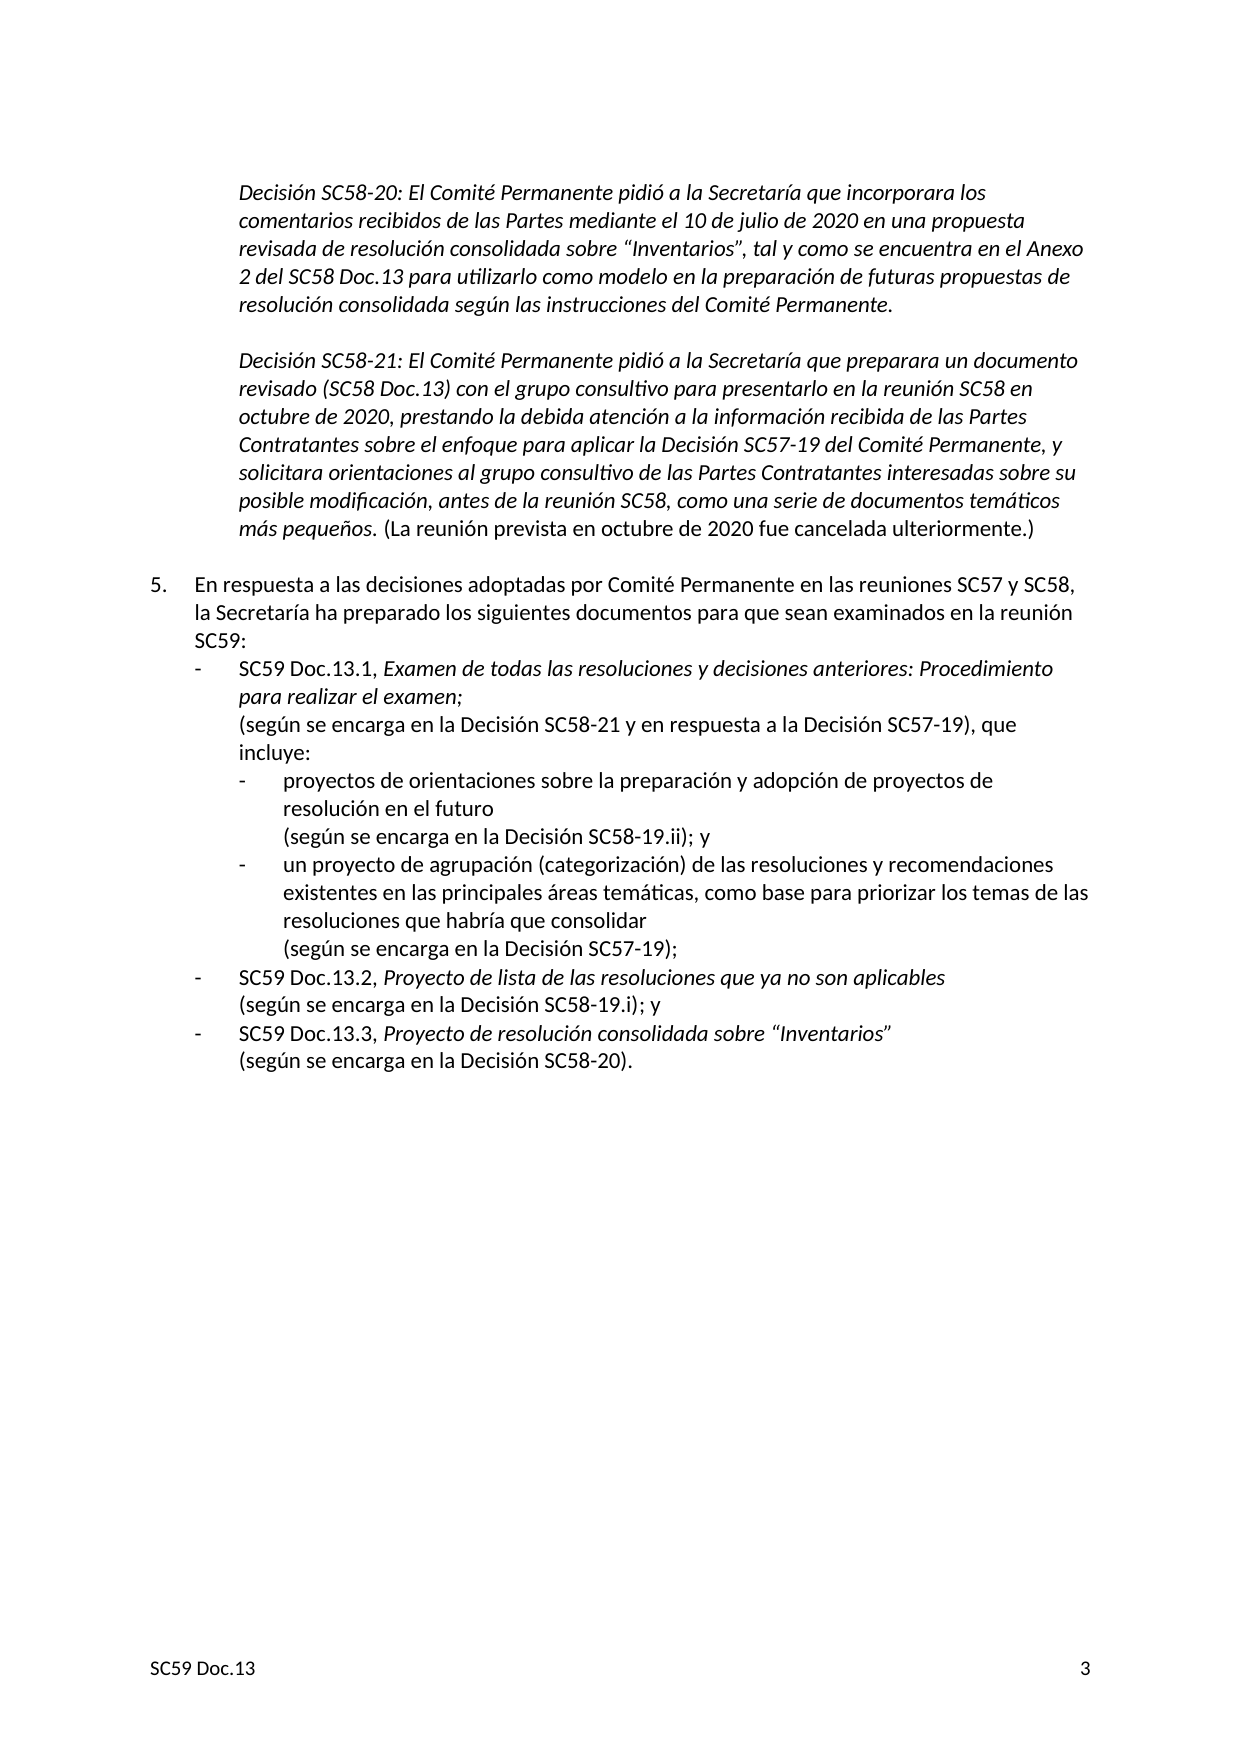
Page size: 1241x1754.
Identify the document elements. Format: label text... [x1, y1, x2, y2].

text - SC59 Doc.13.3, Proyecto de resolución consolidada sobre “Inventarios” (según se encarga en la Decisión SC58-20). [150, 1019, 1090, 1075]
text - proyectos de orientaciones sobre la preparación y adopción de proyectos de resolución en el futuro (según se encarga en la Decisión SC58-19.ii); y [150, 766, 1090, 851]
text Decisión SC58-20: El Comité Permanente pidió a la Secretaría que incorporara los comentarios recibidos de las Partes mediante el 10 de julio de 2020 en una propuesta revisada de resolución consolidada sobre “Inventarios”, tal y como se encuentra en el Anexo 2 del SC58 Doc.13 para utilizarlo como modelo en la preparación de futuras propuestas de resolución consolidada según las instrucciones del Comité Permanente. [194, 178, 1090, 318]
text - SC59 Doc.13.1, Examen de todas las resoluciones y decisiones anteriores: Procedimiento para realizar el examen; (según se encarga en la Decisión SC58-21 y en respuesta a la Decisión SC57-19), que incluye: [150, 654, 1090, 766]
text 5. En respuesta a las decisiones adoptadas por Comité Permanente en las reuniones SC57 y SC58, la Secretaría ha preparado los siguientes documentos para que sean examinados en la reunión SC59: [150, 570, 1090, 654]
text Decisión SC58-21: El Comité Permanente pidió a la Secretaría que preparara un documento revisado (SC58 Doc.13) con el grupo consultivo para presentarlo en la reunión SC58 en octubre de 2020, prestando la debida atención a la información recibida de las Partes Contratantes sobre el enfoque para aplicar la Decisión SC57-19 del Comité Permanente, y solicitara orientaciones al grupo consultivo de las Partes Contratantes interesadas sobre su posible modificación, antes de la reunión SC58, como una serie de documentos temáticos más pequeños. (La reunión prevista en octubre de 2020 fue cancelada ulteriormente.) [194, 346, 1090, 542]
text - SC59 Doc.13.2, Proyecto de lista de las resoluciones que ya no son aplicables (según se encarga en la Decisión SC58-19.i); y [150, 963, 1090, 1019]
text - un proyecto de agrupación (categorización) de las resoluciones y recomendaciones existentes en las principales áreas temáticas, como base para priorizar los temas de las resoluciones que habría que consolidar (según se encarga en la Decisión SC57-19); [150, 851, 1090, 963]
